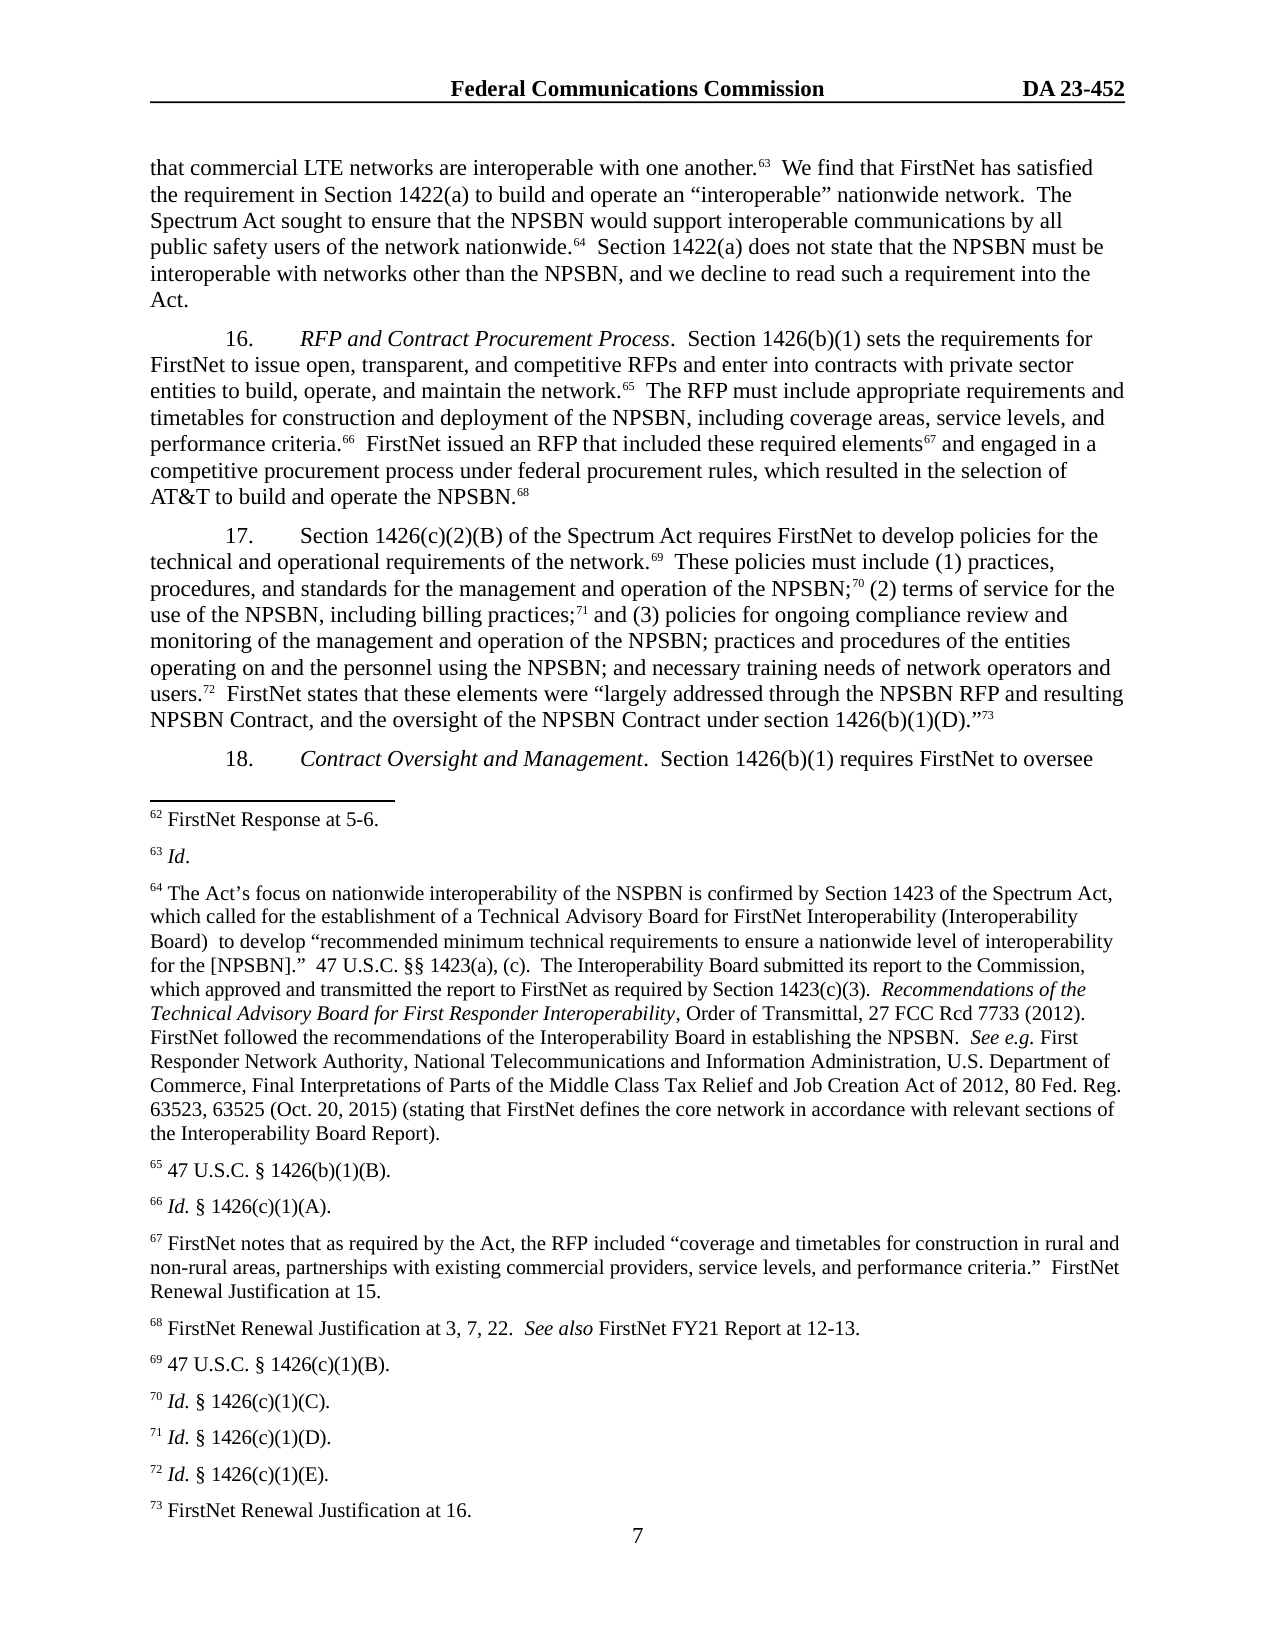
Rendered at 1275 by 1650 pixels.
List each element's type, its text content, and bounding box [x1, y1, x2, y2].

list Section 1426(c)(2)(B) of the Spectrum Act requires FirstNet to develop policies for the technical and operational requirements of the network. These policies must include (1) practices, procedures, and standards for the management and operation of the NPSBN; (2) terms of service for the use of the NPSBN, including billing practices; and (3) policies for ongoing compliance review and monitoring of the management and operation of the NPSBN; practices and procedures of the entities operating on and the personnel using the NPSBN; and necessary training needs of network operators and users. FirstNet states that these elements were “largely addressed through the NPSBN RFP and resulting NPSBN Contract, and the oversight of the NPSBN Contract under section 1426(b)(1)(D).” [150, 522, 1125, 733]
list Some commenters contend that FirstNet is required under the Spectrum Act to make the NPSBN interoperable with non-FirstNet networks, and that the Commission should impose this requirement as a license condition. FirstNet responds that the Spectrum Act requires FirstNet’s own network to support nationwide interoperability but does not mandate interoperability with other networks. FirstNet also asserts that its network is interoperable with other networks to the same extent that commercial LTE networks are interoperable with one another. We find that FirstNet has satisfied the requirement in Section 1422(a) to build and operate an “interoperable” nationwide network. The Spectrum Act sought to ensure that the NPSBN would support interoperable communications by all public safety users of the network nationwide. Section 1422(a) does not state that the NPSBN must be interoperable with networks other than the NPSBN, and we decline to read such a requirement into the Act. [150, 154, 1125, 312]
list RFP and Contract Procurement Process. Section 1426(b)(1) sets the requirements for FirstNet to issue open, transparent, and competitive RFPs and enter into contracts with private sector entities to build, operate, and maintain the network. The RFP must include appropriate requirements and timetables for construction and deployment of the NPSBN, including coverage areas, service levels, and performance criteria. FirstNet issued an RFP that included these required elements and engaged in a competitive procurement process under federal procurement rules, which resulted in the selection of AT&T to build and operate the NPSBN. [150, 325, 1125, 509]
